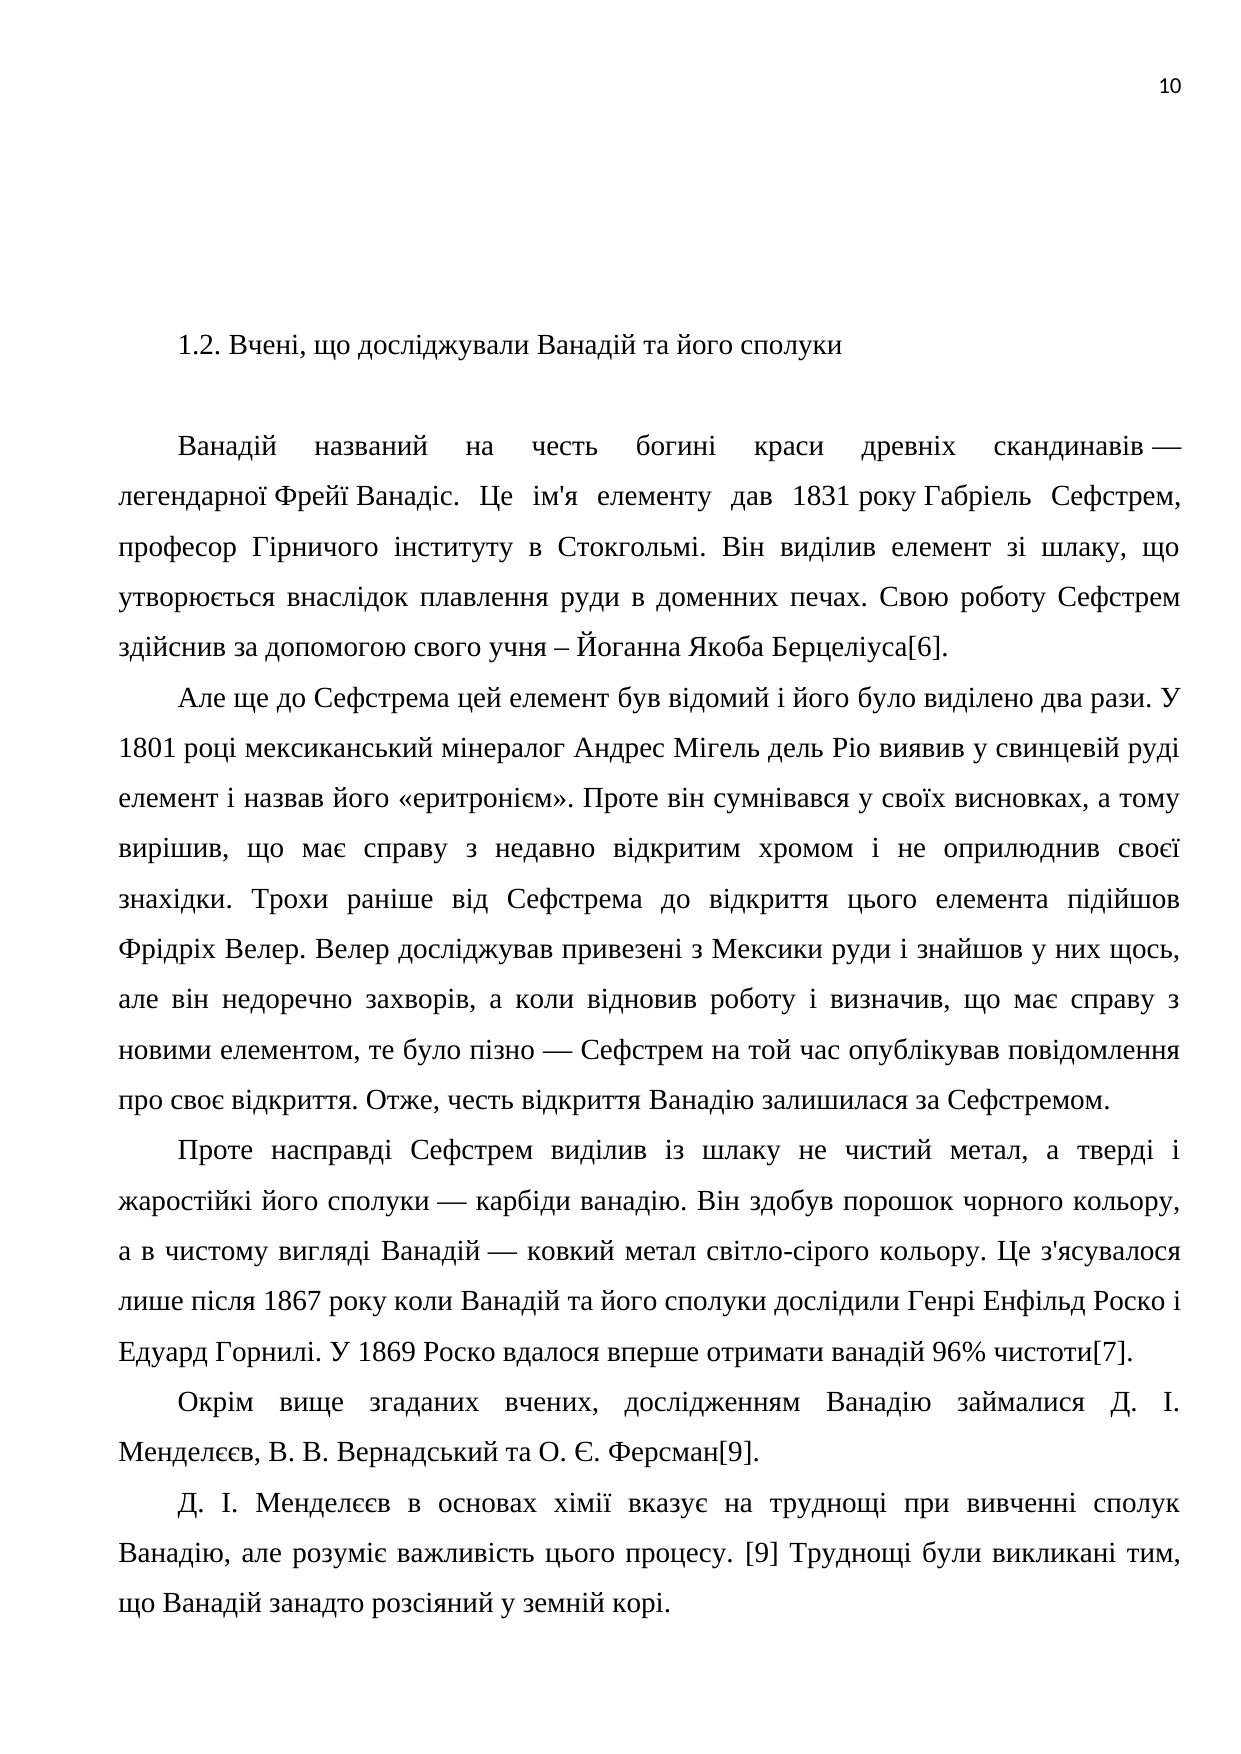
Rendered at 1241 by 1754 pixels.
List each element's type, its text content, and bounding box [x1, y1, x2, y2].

text Ванадій названий на честь богині краси древніх скандинавів — легендарної Фрейї Ванадіс. Це ім'я елементу дав 1831 року Габріель Сефстрем, професор Гірничого інституту в Стокгольмі. Він виділив елемент зі шлаку, що утворюється внаслідок плавлення руди в доменних печах. Свою роботу Сефстрем здійснив за допомогою свого учня – Йоганна Якоба Берцеліуса[6]. [118, 428, 1181, 663]
text Д. І. Менделєєв в основах хімії вказує на труднощі при вивченні сполук Ванадію, але розуміє важливість цього процесу. [9] Труднощі були викликані тим, що Ванадій занадто розсіяний у земній корі. [118, 1485, 1181, 1619]
text 1.2. Вчені, що досліджували Ванадій та його сполуки [118, 327, 1181, 361]
text Окрім вище згаданих вчених, дослідженням Ванадію займалися Д. І. Менделєєв, В. В. Вернадський та О. Є. Ферсман[9]. [118, 1384, 1181, 1468]
text Проте насправді Сефстрем виділив із шлаку не чистий метал, а тверді і жаростійкі його сполуки — карбіди ванадію. Він здобув порошок чорного кольору, а в чистому вигляді Ванадій — ковкий метал світло-сірого кольору. Це з'ясувалося лише після 1867 року коли Ванадій та його сполуки дослідили Генрі Енфільд Роско і Едуард Горнилі. У 1869 Роско вдалося вперше отримати ванадій 96% чистоти[7]. [118, 1132, 1181, 1367]
text Але ще до Сефстрема цей елемент був відомий і його було виділено два рази. У 1801 році мексиканський мінералог Андрес Мігель дель Ріо виявив у свинцевій руді елемент і назвав його «еритронієм». Проте він сумнівався у своїх висновках, а тому вирішив, що має справу з недавно відкритим хромом і не оприлюднив своєї знахідки. Трохи раніше від Сефстрема до відкриття цього елемента підійшов Фрідріх Велер. Велер досліджував привезені з Мексики руди і знайшов у них щось, але він недоречно захворів, а коли відновив роботу і визначив, що має справу з новими елементом, те було пізно — Сефстрем на той час опублікував повідомлення про своє відкриття. Отже, честь відкриття Ванадію залишилася за Сефстремом. [118, 680, 1181, 1116]
